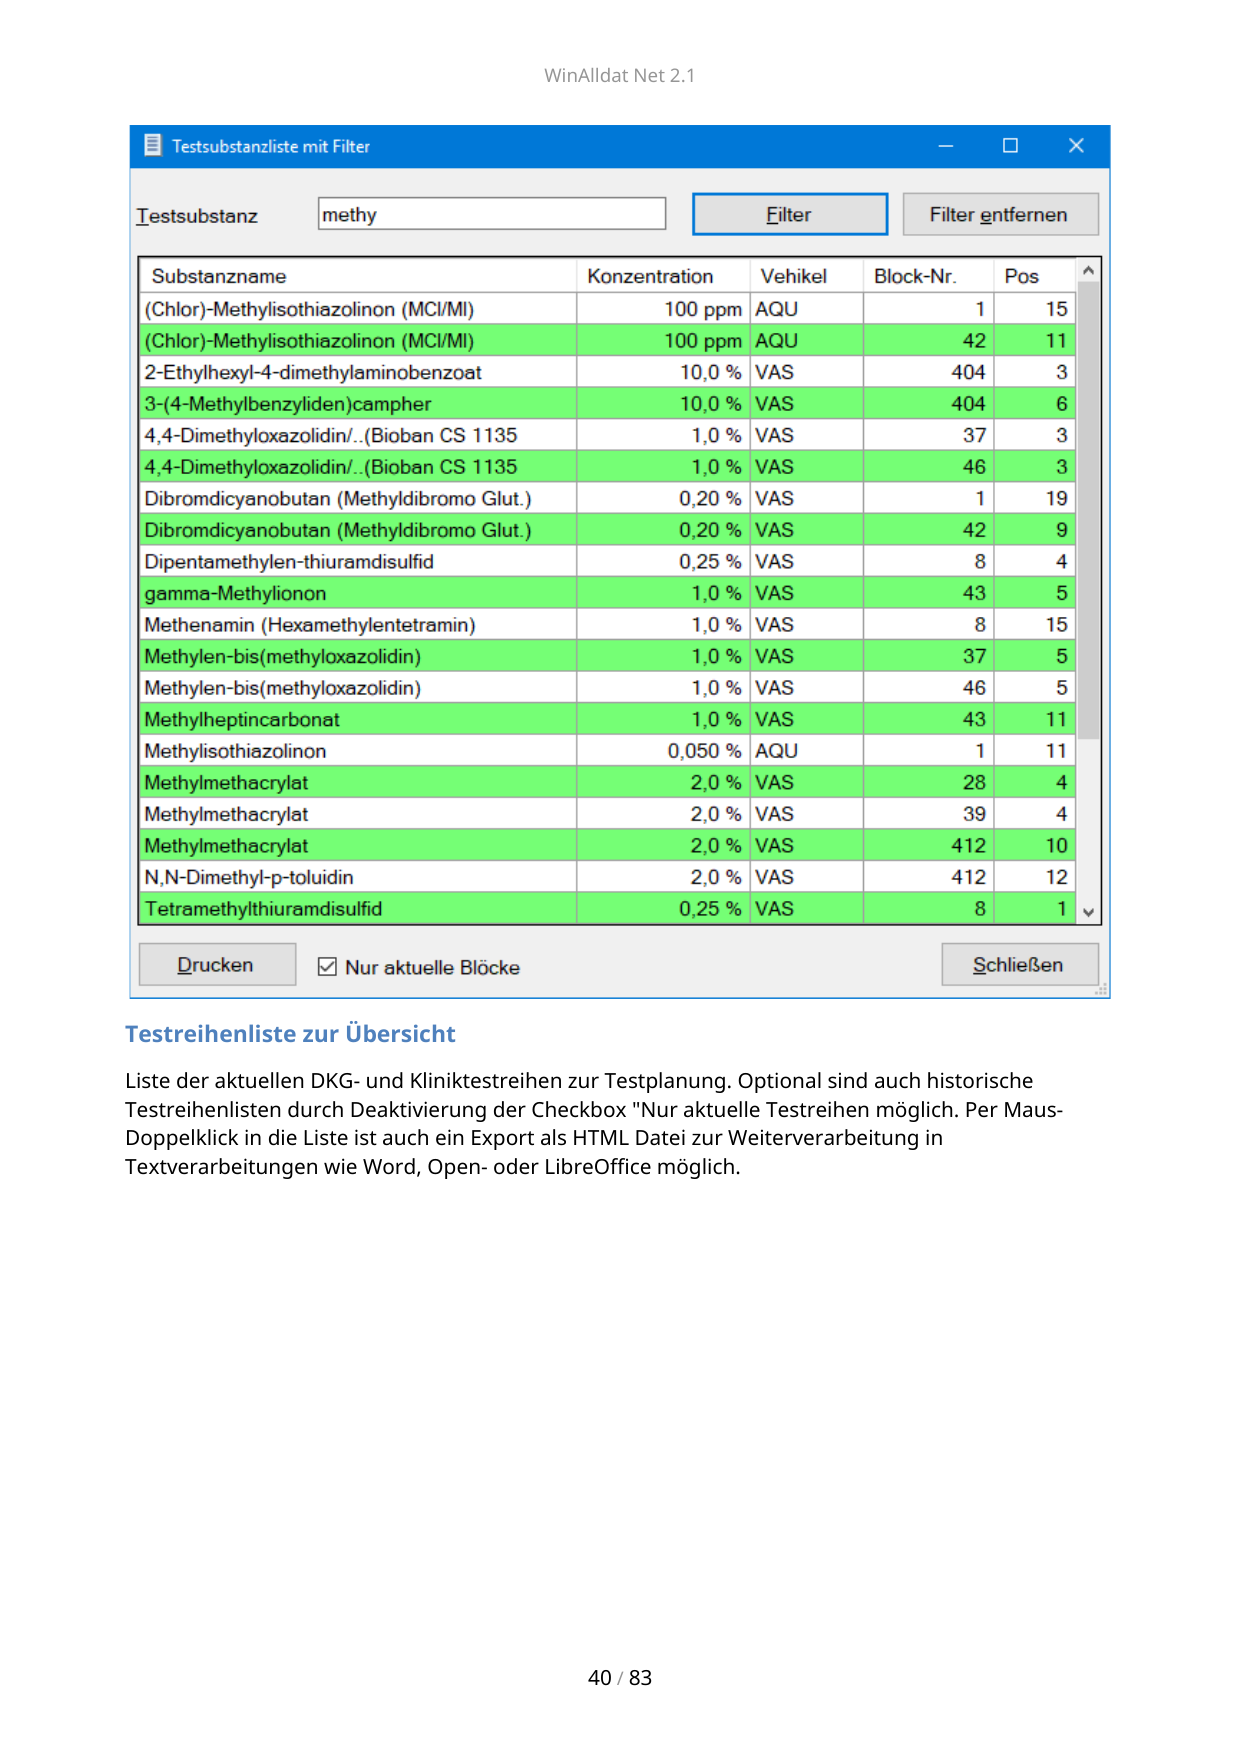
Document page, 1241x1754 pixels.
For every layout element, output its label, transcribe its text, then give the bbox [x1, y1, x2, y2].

text Liste der aktuellen DKG- und Kliniktestreihen zur Testplanung. Optional sind auch historische Testreihenlisten durch Deaktivierung der Checkbox "Nur aktuelle Testreihen möglich. Per Maus-Doppelklick in die Liste ist auch ein Export als HTML Datei zur Weiterverarbeitung in Textverarbeitungen wie Word, Open- oder LibreOffice möglich. [125, 1067, 1115, 1180]
picture [129, 125, 1111, 999]
text Testreihenliste zur Übersicht [123, 1014, 1117, 1051]
